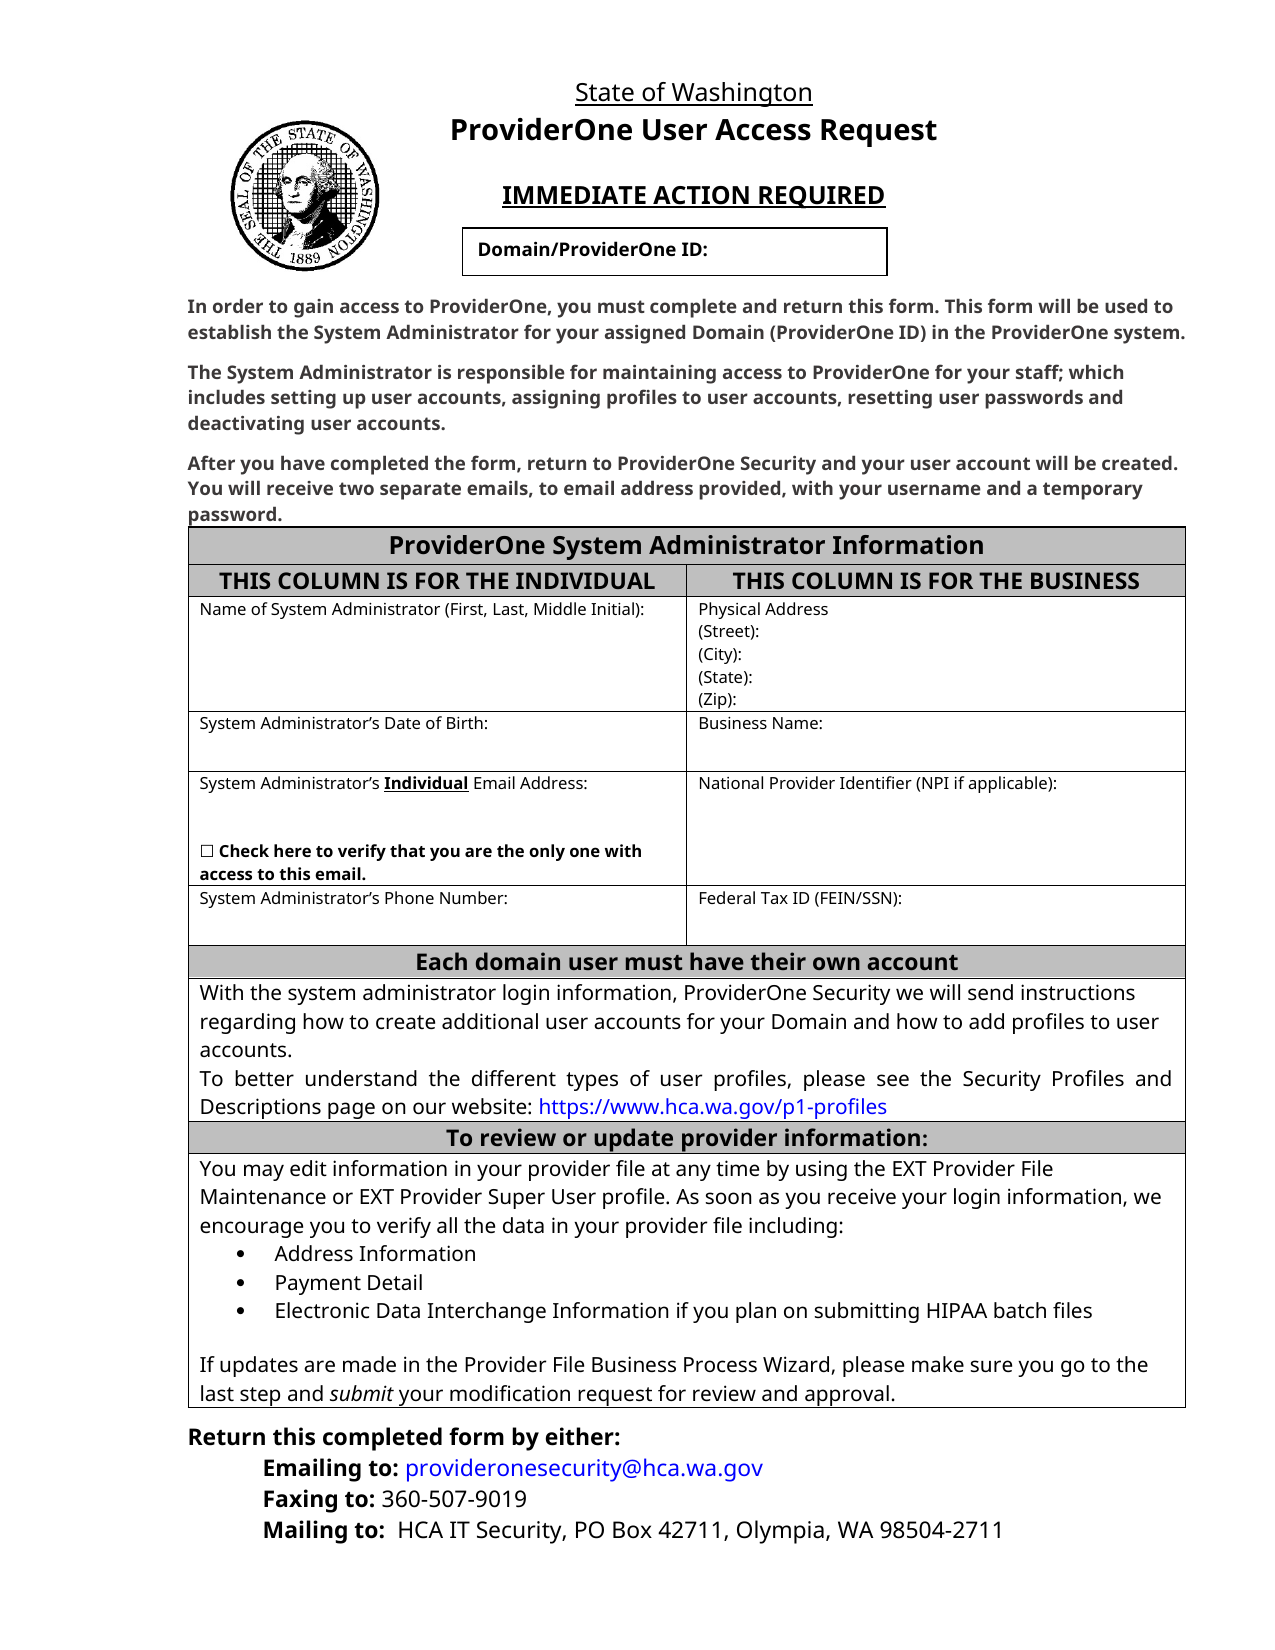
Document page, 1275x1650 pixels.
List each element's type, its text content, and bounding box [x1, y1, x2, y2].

table_cell System Administrator’s Individual Email Address: Check here to verify that you are the only one with access to this email. [189, 772, 686, 885]
table_cell Physical Address (Street): (City): (State): (Zip): [687, 597, 1185, 711]
text After you have completed the form, return to ProviderOne Security and your user account will be created. You will receive two separate emails, to email address provided, with your username and a temporary password. [187, 450, 1200, 526]
table_cell THIS COLUMN IS FOR THE BUSINESS [687, 565, 1185, 596]
text IMMEDIATE ACTION REQUIRED [187, 177, 1200, 212]
table_cell You may edit information in your provider file at any time by using the EXT Provider File Maintenance or EXT Provider Super User profile. As soon as you receive your login information, we encourage you to verify all the data in your provider file including: Address Information Payment Detail Electronic Data Interchange Information if you plan on submitting HIPAA batch files If updates are made in the Provider File Business Process Wizard, please make sure you go to the last step and submit your modification request for review and approval. [189, 1154, 1185, 1407]
picture [229, 212, 380, 272]
text State of Washington [187, 75, 1200, 109]
text Return this completed form by either: [187, 1421, 1200, 1452]
table_cell With the system administrator login information, ProviderOne Security we will send instructions regarding how to create additional user accounts for your Domain and how to add profiles to user accounts. To better understand the different types of user profiles, please see the Security Profiles and Descriptions page on our website: https://www.hca.wa.gov/p1-profiles [189, 979, 1185, 1121]
table_cell THIS COLUMN IS FOR THE INDIVIDUAL [189, 565, 686, 596]
text In order to gain access to ProviderOne, you must complete and return this form. This form will be used to establish the System Administrator for your assigned Domain (ProviderOne ID) in the ProviderOne system. [187, 294, 1200, 345]
table_cell System Administrator’s Phone Number: [189, 886, 686, 945]
text Mailing to: HCA IT Security, PO Box 42711, Olympia, WA 98504-2711 [187, 1514, 1200, 1546]
table_cell To review or update provider information: [189, 1122, 1185, 1153]
table_cell System Administrator’s Date of Birth: [189, 712, 686, 771]
text Emailing to: provideronesecurity@hca.wa.gov [262, 1452, 1200, 1483]
text ProviderOne User Access Request [187, 109, 1200, 177]
table_cell Name of System Administrator (First, Last, Middle Initial): [189, 597, 686, 711]
table_cell National Provider Identifier (NPI if applicable): [687, 772, 1185, 885]
text Faxing to: 360-507-9019 [262, 1483, 1200, 1514]
table_cell Each domain user must have their own account [189, 946, 1185, 977]
table_cell Federal Tax ID (FEIN/SSN): [687, 886, 1185, 945]
table_header ProviderOne System Administrator Information [189, 528, 1185, 564]
text The System Administrator is responsible for maintaining access to ProviderOne for your staff; which includes setting up user accounts, assigning profiles to user accounts, resetting user passwords and deactivating user accounts. [187, 359, 1200, 436]
table_cell Business Name: [687, 712, 1185, 771]
